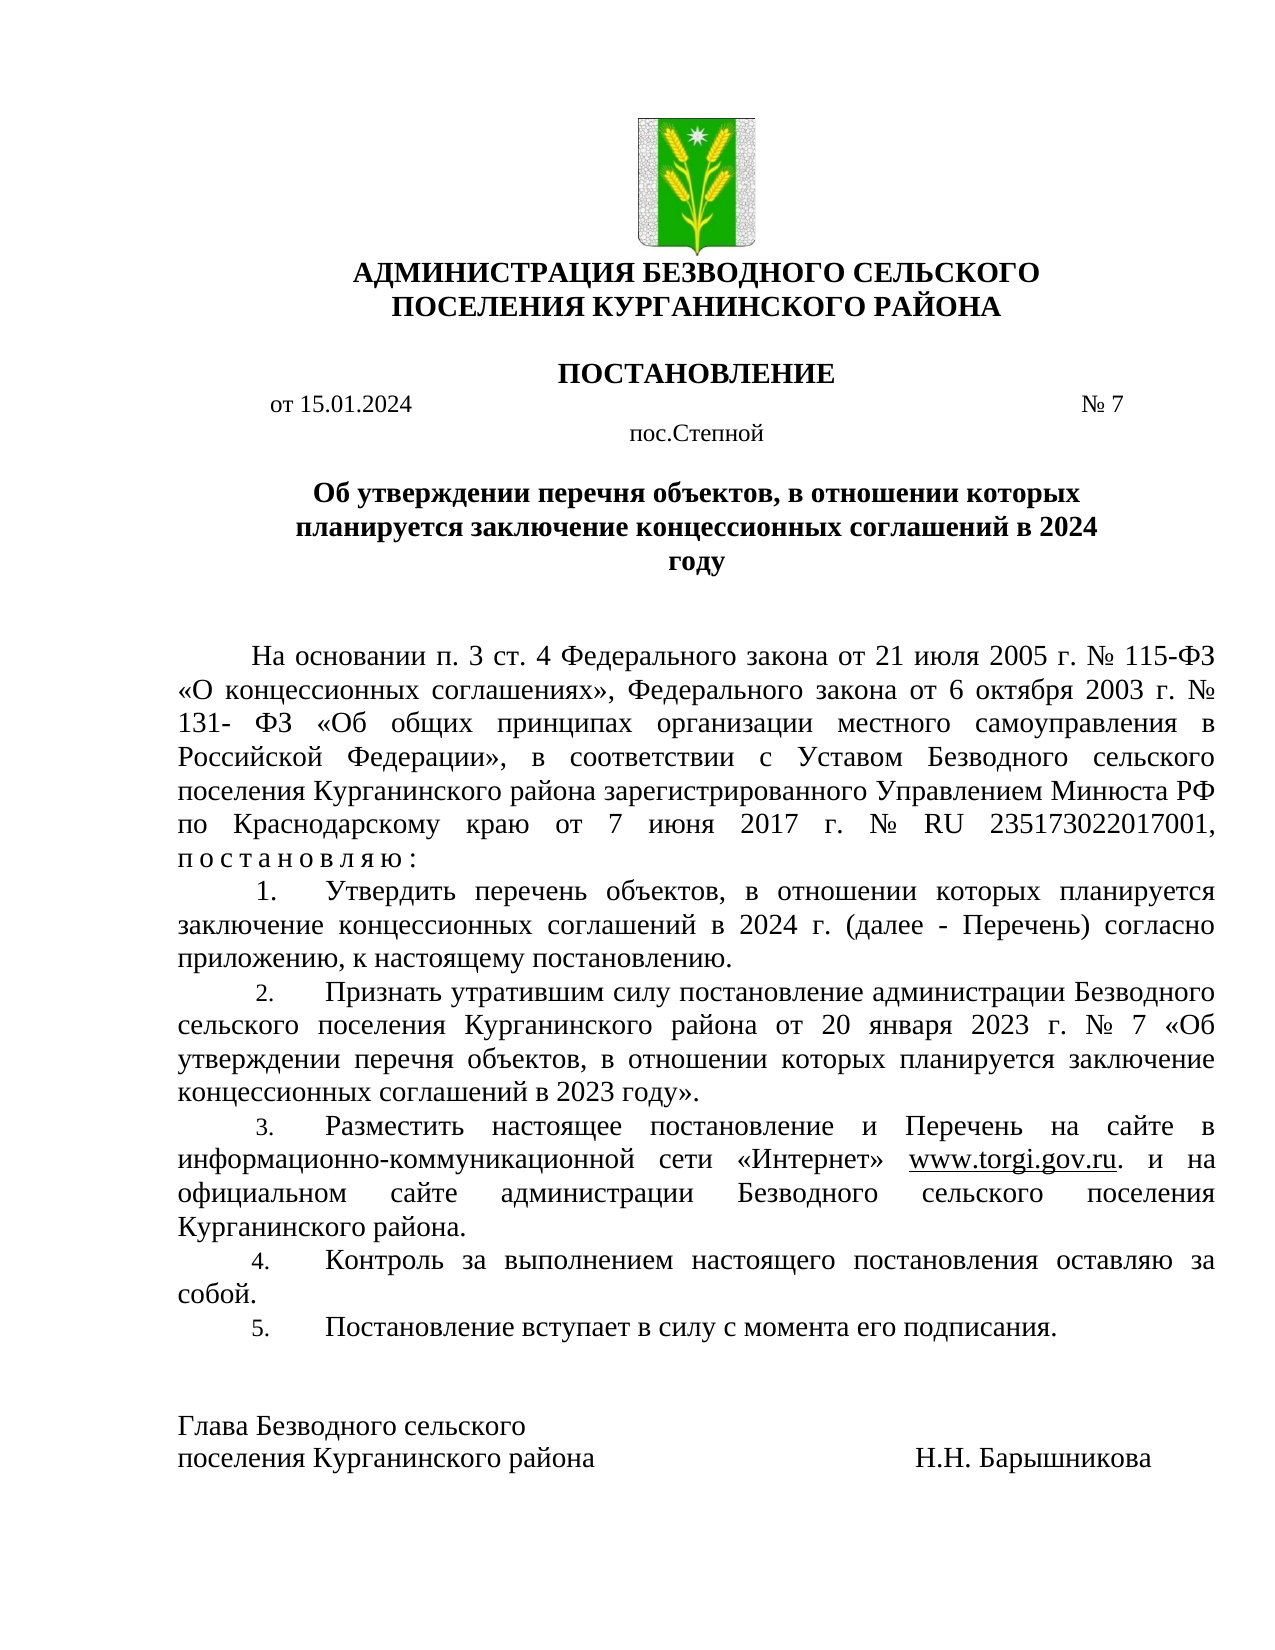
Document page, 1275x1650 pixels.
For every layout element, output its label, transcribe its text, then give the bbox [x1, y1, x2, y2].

text АДМИНИСТРАЦИЯ БЕЗВОДНОГО СЕЛЬСКОГО [177, 255, 1216, 289]
list Постановление вступает в силу с момента его подписания. [177, 1309, 1216, 1343]
list Разместить настоящее постановление и Перечень на сайте в информационно-коммуникационной сети «Интернет» www.torgi.gov.ru. и на официальном сайте администрации Безводного сельского поселения Курганинского района. [177, 1108, 1216, 1242]
picture [638, 118, 756, 256]
subtitle Об утверждении перечня объектов, в отношении которых планируется заключение концессионных соглашений в 2024 году [266, 476, 1127, 576]
text На основании п. 3 ст. 4 Федерального закона от 21 июля 2005 г. № 115-ФЗ «О концессионных соглашениях», Федерального закона от 6 октября 2003 г. № 131- ФЗ «Об общих принципах организации местного самоуправления в Российской Федерации», в соответствии с Уставом Безводного сельского поселения Курганинского района зарегистрированного Управлением Минюста РФ по Краснодарскому краю от 7 июня 2017 г. № RU 235173022017001, постановляю: [177, 638, 1216, 873]
text ПОСТАНОВЛЕНИЕ [177, 356, 1216, 389]
list Признать утратившим силу постановление администрации Безводного сельского поселения Курганинского района от 20 января 2023 г. № 7 «Об утверждении перечня объектов, в отношении которых планируется заключение концессионных соглашений в 2023 году». [177, 974, 1216, 1108]
list Контроль за выполнением настоящего постановления оставляю за собой. [177, 1242, 1216, 1309]
text пос.Степной [177, 418, 1216, 447]
text от 15.01.2024 № 7 [177, 389, 1216, 418]
list Утвердить перечень объектов, в отношении которых планируется заключение концессионных соглашений в 2024 г. (далее - Перечень) согласно приложению, к настоящему постановлению. [177, 873, 1216, 974]
text Глава Безводного сельского [177, 1410, 1216, 1442]
text ПОСЕЛЕНИЯ КУРГАНИНСКОГО РАЙОНА [177, 289, 1216, 322]
text поселения Курганинского района Н.Н. Барышникова [177, 1442, 1216, 1473]
